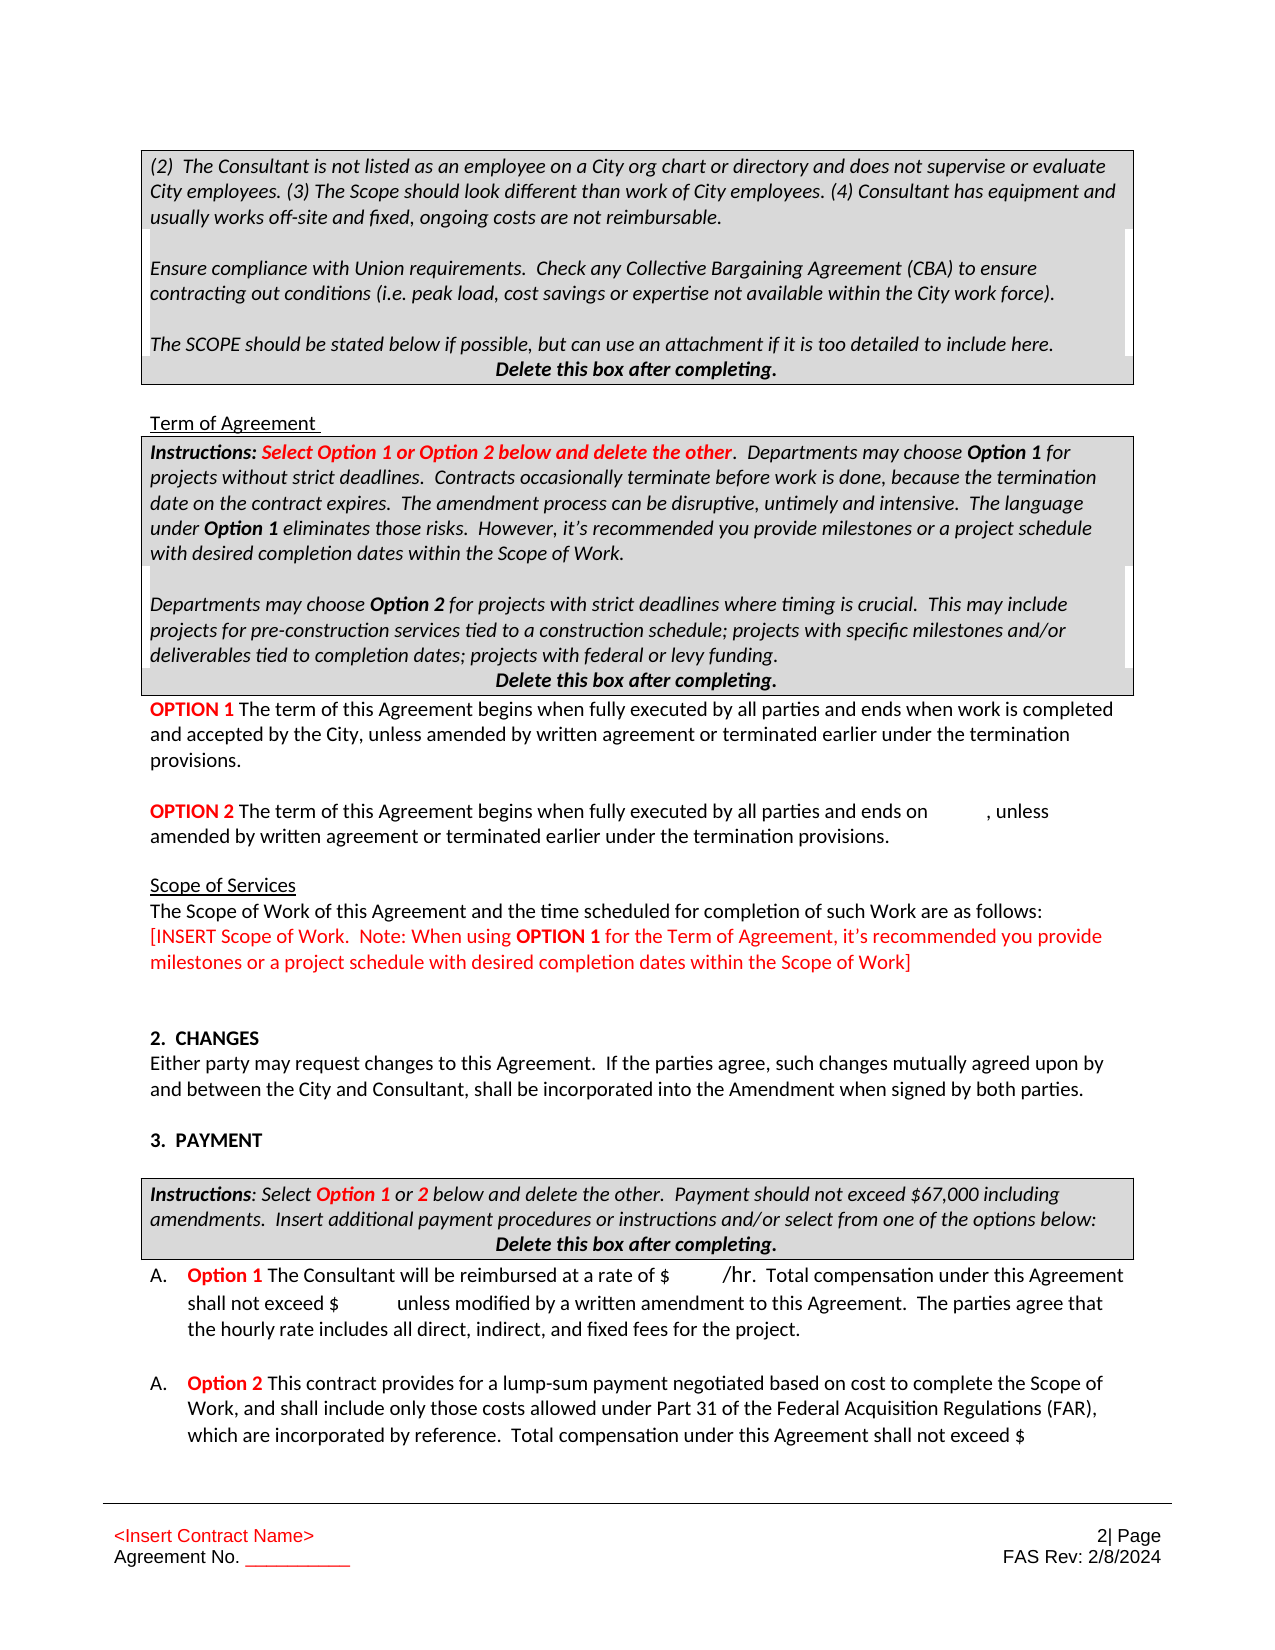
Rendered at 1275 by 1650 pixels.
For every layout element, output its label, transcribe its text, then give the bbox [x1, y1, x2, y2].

text OPTION 2 The term of this Agreement begins when fully executed by all parties and ends on , unless amended by written agreement or terminated earlier under the termination provisions. [150, 798, 1125, 873]
text The SCOPE should be stated below if possible, but can use an attachment if it is too detailed to include here. [150, 331, 1125, 353]
text 2. CHANGES [150, 1025, 1125, 1051]
text Instructions: Select Option 1 or 2 below and delete the other. Payment should not exceed $67,000 including amendments. Insert additional payment procedures or instructions and/or select from one of the options below: [142, 1179, 1133, 1228]
text Delete this box after completing. [142, 664, 1133, 695]
text OPTION 1 The term of this Agreement begins when fully executed by all parties and ends when work is completed and accepted by the City, unless amended by written agreement or terminated earlier under the termination provisions. [150, 696, 1125, 772]
text Delete this box after completing. [142, 1228, 1133, 1259]
text Term of Agreement [150, 410, 1125, 436]
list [150, 1370, 1125, 1448]
text 3. PAYMENT [150, 1127, 1125, 1152]
text Scope of Services [150, 873, 1125, 898]
text Instructions: Select Option 1 or Option 2 below and delete the other. Departments may choose Option 1 for projects without strict deadlines. Contracts occasionally terminate before work is done, because the termination date on the contract expires. The amendment process can be disruptive, untimely and intensive. The language under Option 1 eliminates those risks. However, it’s recommended you provide milestones or a project schedule with desired completion dates within the Scope of Work. [142, 437, 1133, 566]
text Ensure compliance with Union requirements. Check any Collective Bargaining Agreement (CBA) to ensure contracting out conditions (i.e. peak load, cost savings or expertise not available within the City work force). [150, 255, 1125, 306]
text The Scope of Work of this Agreement and the time scheduled for completion of such Work are as follows: [INSERT Scope of Work. Note: When using OPTION 1 for the Term of Agreement, it’s recommended you provide milestones or a project schedule with desired completion dates within the Scope of Work] [150, 898, 1125, 974]
text Delete this box after completing. [142, 353, 1133, 384]
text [142, 151, 1133, 229]
list Option 1 The Consultant will be reimbursed at a rate of $ /hr. Total compensation under this Agreement shall not exceed $ unless modified by a written amendment to this Agreement. The parties agree that the hourly rate includes all direct, indirect, and fixed fees for the project. [150, 1260, 1125, 1370]
text Either party may request changes to this Agreement. If the parties agree, such changes mutually agreed upon by and between the City and Consultant, shall be incorporated into the Amendment when signed by both parties. [150, 1051, 1125, 1101]
text Departments may choose Option 2 for projects with strict deadlines where timing is crucial. This may include projects for pre-construction services tied to a construction schedule; projects with specific milestones and/or deliverables tied to completion dates; projects with federal or levy funding. [150, 591, 1125, 664]
